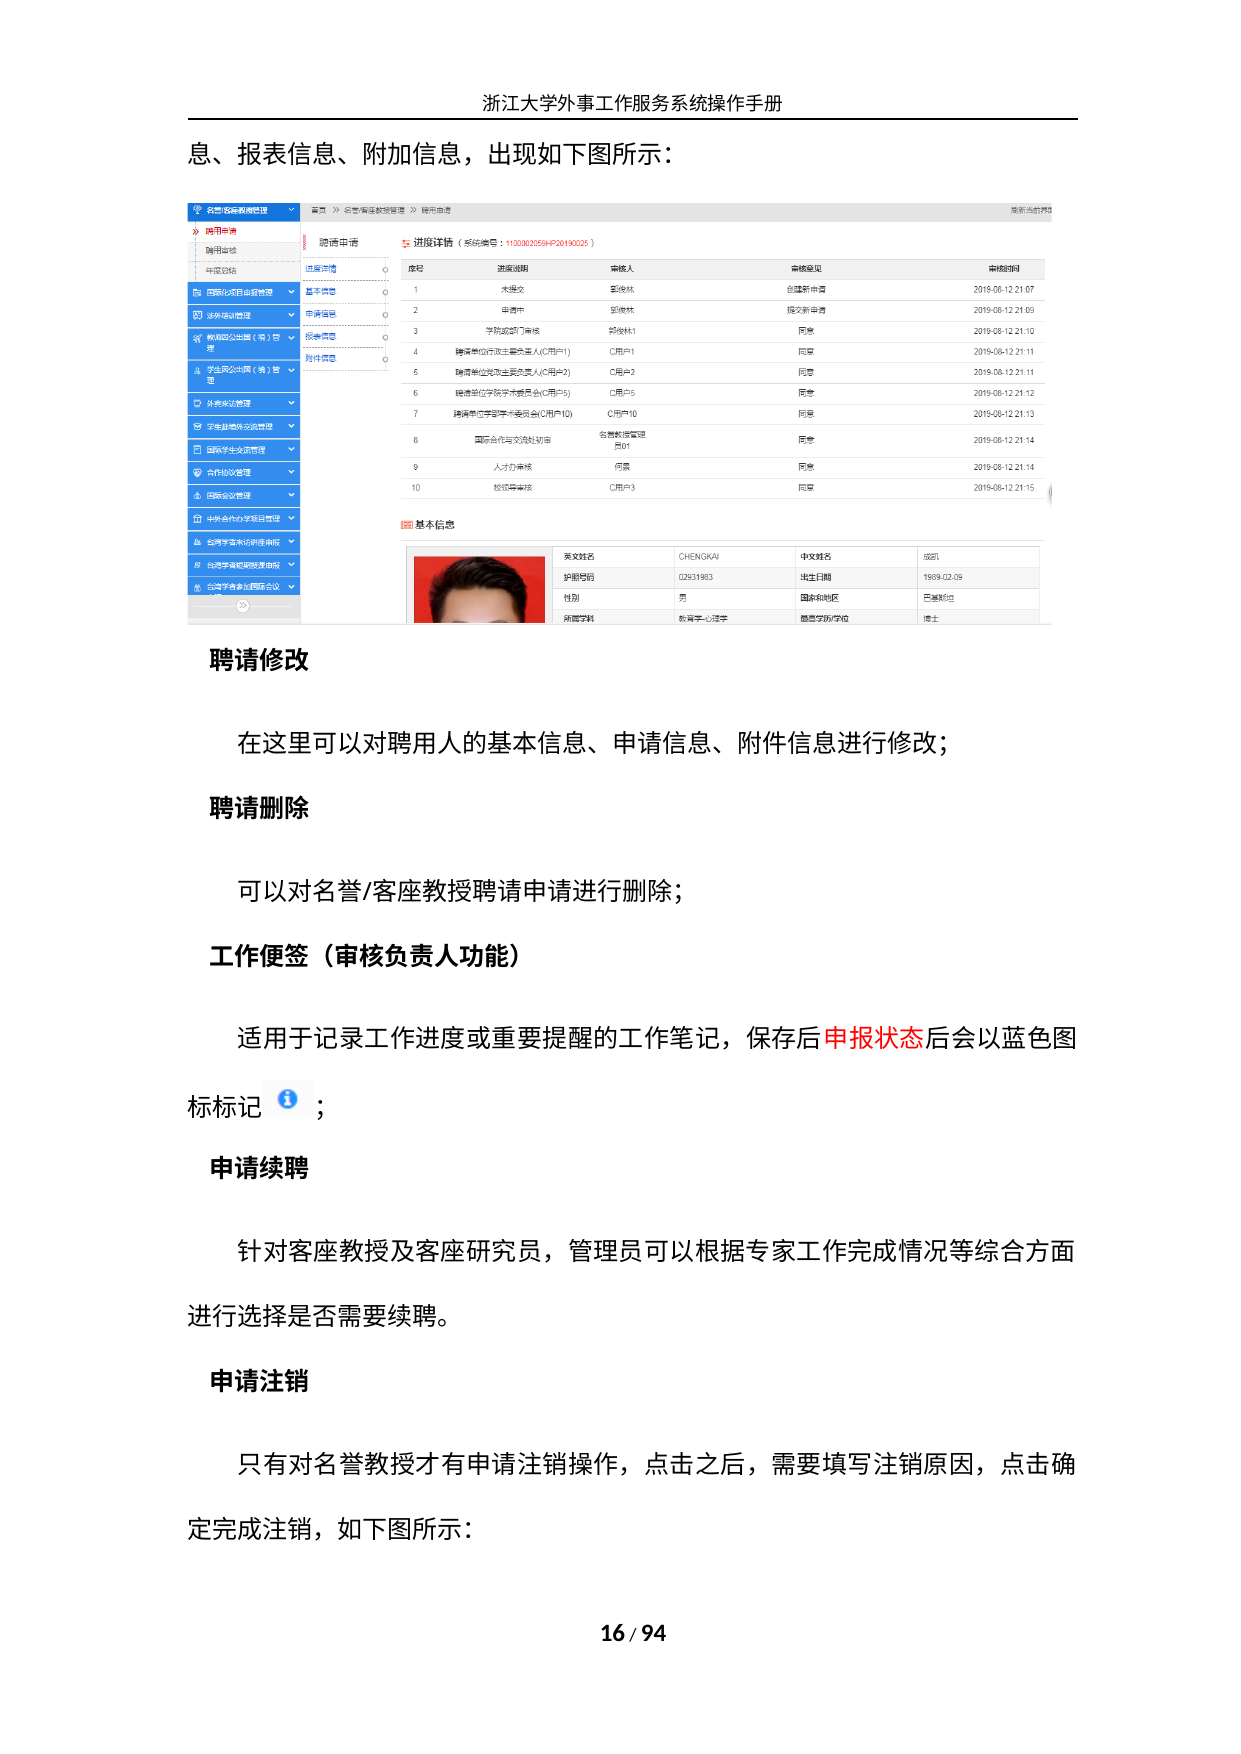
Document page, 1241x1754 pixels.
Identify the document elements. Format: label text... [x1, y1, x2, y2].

subtitle 工作便签（审核负责人功能） [209, 922, 1078, 987]
subtitle 聘请修改 [209, 626, 1078, 691]
text 适用于记录工作进度或重要提醒的工作笔记，保存后申报状态后会以蓝色图标标记； [187, 1004, 1078, 1134]
text 可以对名誉/客座教授聘请申请进行删除； [187, 857, 1078, 922]
text 在这里可以对聘用人的基本信息、申请信息、附件信息进行修改； [187, 709, 1078, 774]
picture [187, 203, 1052, 625]
subtitle 申请续聘 [209, 1134, 1078, 1199]
picture [262, 1080, 314, 1117]
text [187, 121, 1078, 186]
subtitle 申请注销 [209, 1347, 1078, 1412]
subtitle 聘请删除 [209, 774, 1078, 839]
text 只有对名誉教授才有申请注销操作，点击之后，需要填写注销原因，点击确定完成注销，如下图所示： [187, 1430, 1078, 1560]
text 针对客座教授及客座研究员，管理员可以根据专家工作完成情况等综合方面进行选择是否需要续聘。 [187, 1217, 1078, 1347]
